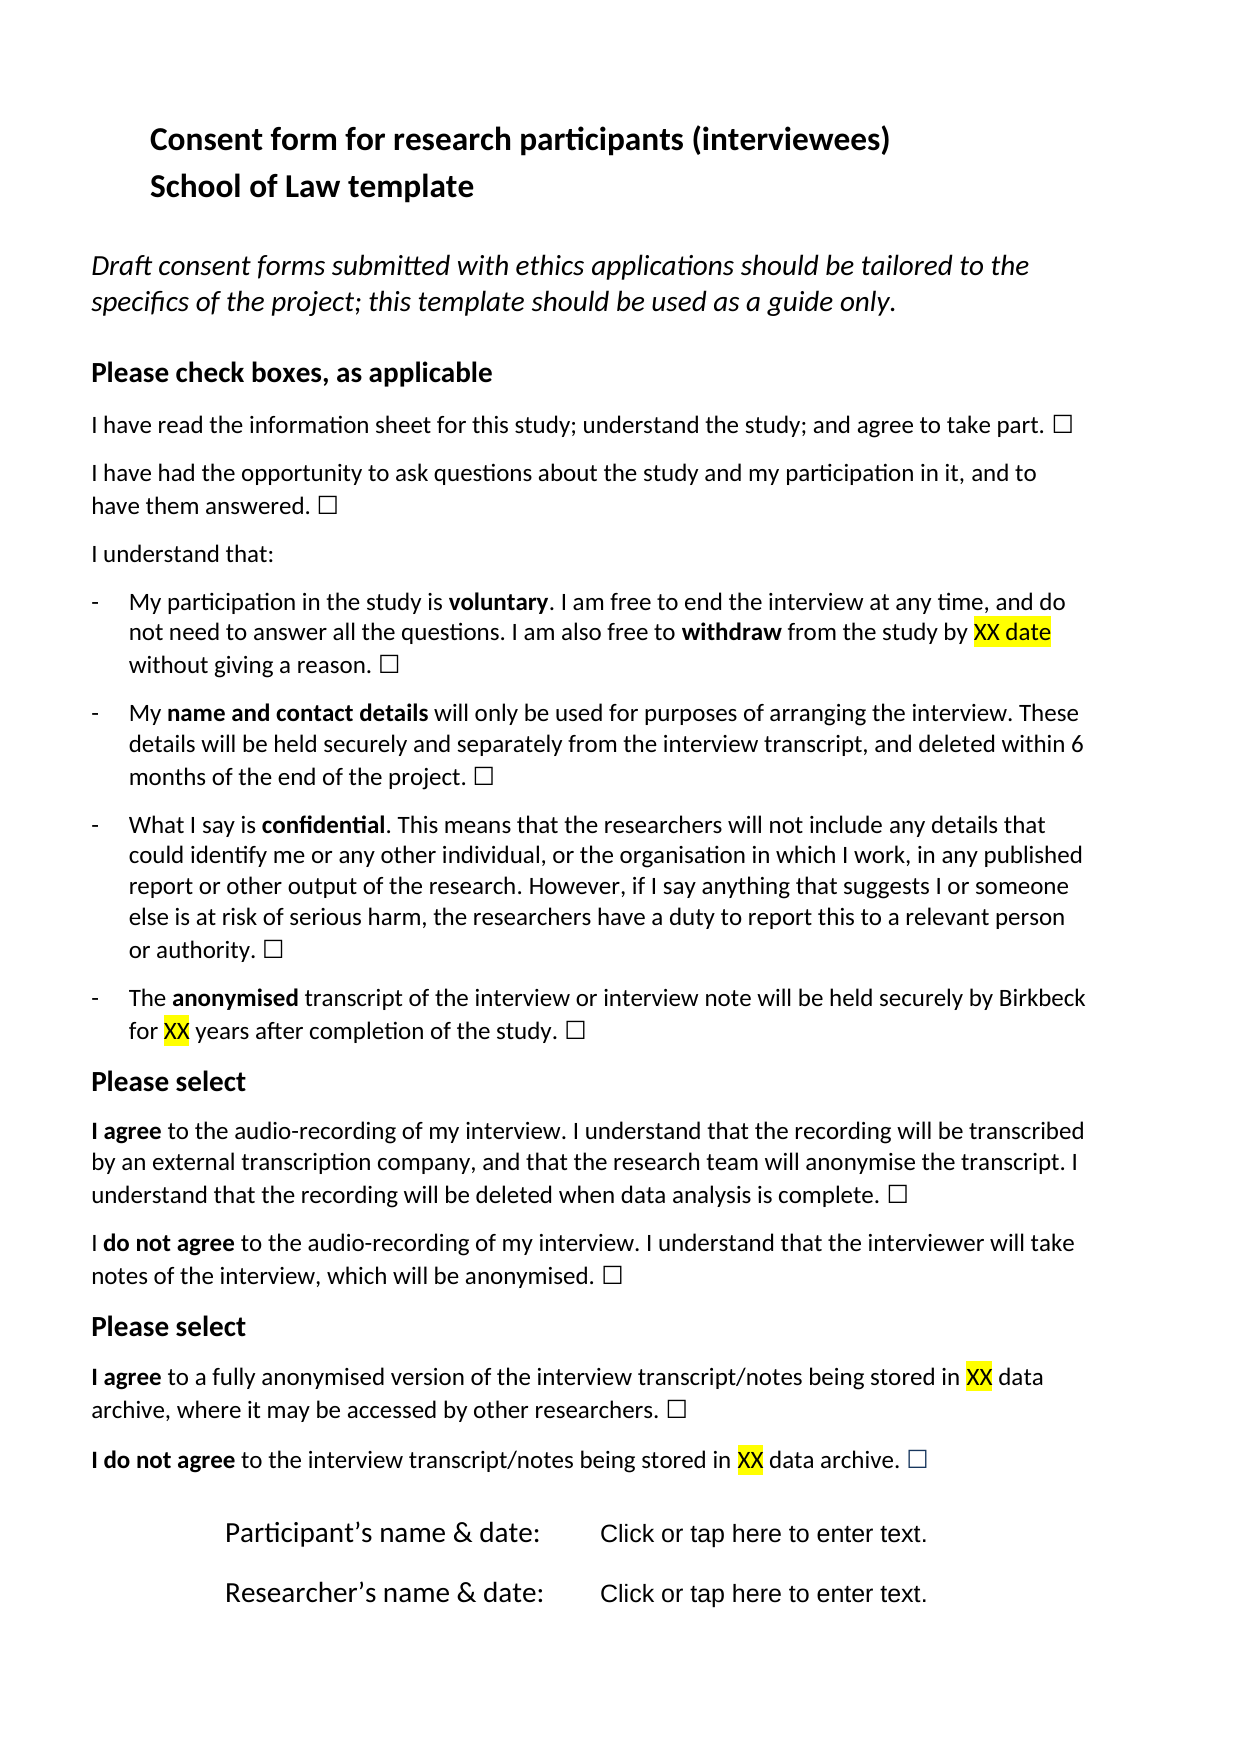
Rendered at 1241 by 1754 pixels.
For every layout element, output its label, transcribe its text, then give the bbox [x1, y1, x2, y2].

text Draft consent forms submitted with ethics applications should be tailored to the specifics of the project; this template should be used as a guide only. [91, 247, 1090, 318]
list What I say is confidential. This means that the researchers will not include any details that could identify me or any other individual, or the organisation in which I work, in any published report or other output of the research. However, if I say anything that suggests I or someone else is at risk of serious harm, the researchers have a duty to report this to a relevant person or authority. [91, 809, 1090, 965]
list My participation in the study is voluntary. I am free to end the interview at any time, and do not need to answer all the questions. I am also free to withdraw from the study by XX date without giving a reason. [91, 586, 1090, 681]
subtitle Consent form for research participants (interviewees) [150, 118, 1090, 159]
text Participant’s name & date: [225, 1514, 1090, 1549]
text I have had the opportunity to ask questions about the study and my participation in it, and to have them answered. [91, 457, 1090, 522]
text Please select [91, 1308, 1090, 1344]
text I agree to the audio-recording of my interview. I understand that the recording will be transcribed by an external transcription company, and that the research team will anonymise the transcript. I understand that the recording will be deleted when data analysis is complete. ☐ [91, 1116, 1090, 1211]
list The anonymised transcript of the interview or interview note will be held securely by Birkbeck for XX years after completion of the study. [91, 982, 1090, 1047]
text Please select [91, 1063, 1090, 1099]
text Researcher’s name & date: [225, 1574, 1090, 1610]
text I do not agree to the audio-recording of my interview. I understand that the interviewer will take notes of the interview, which will be anonymised. [91, 1227, 1090, 1292]
text I have read the information sheet for this study; understand the study; and agree to take part. [91, 406, 1090, 441]
text I do not agree to the interview transcript/notes being stored in XX data archive. [91, 1442, 1090, 1476]
list My name and contact details will only be used for purposes of arranging the interview. These details will be held securely and separately from the interview transcript, and deleted within 6 months of the end of the project. [91, 697, 1090, 792]
text I agree to a fully anonymised version of the interview transcript/notes being stored in XX data archive, where it may be accessed by other researchers. [91, 1361, 1090, 1425]
text I understand that: [91, 538, 1090, 569]
subtitle School of Law template [150, 165, 1090, 206]
text Please check boxes, as applicable [91, 354, 1090, 390]
